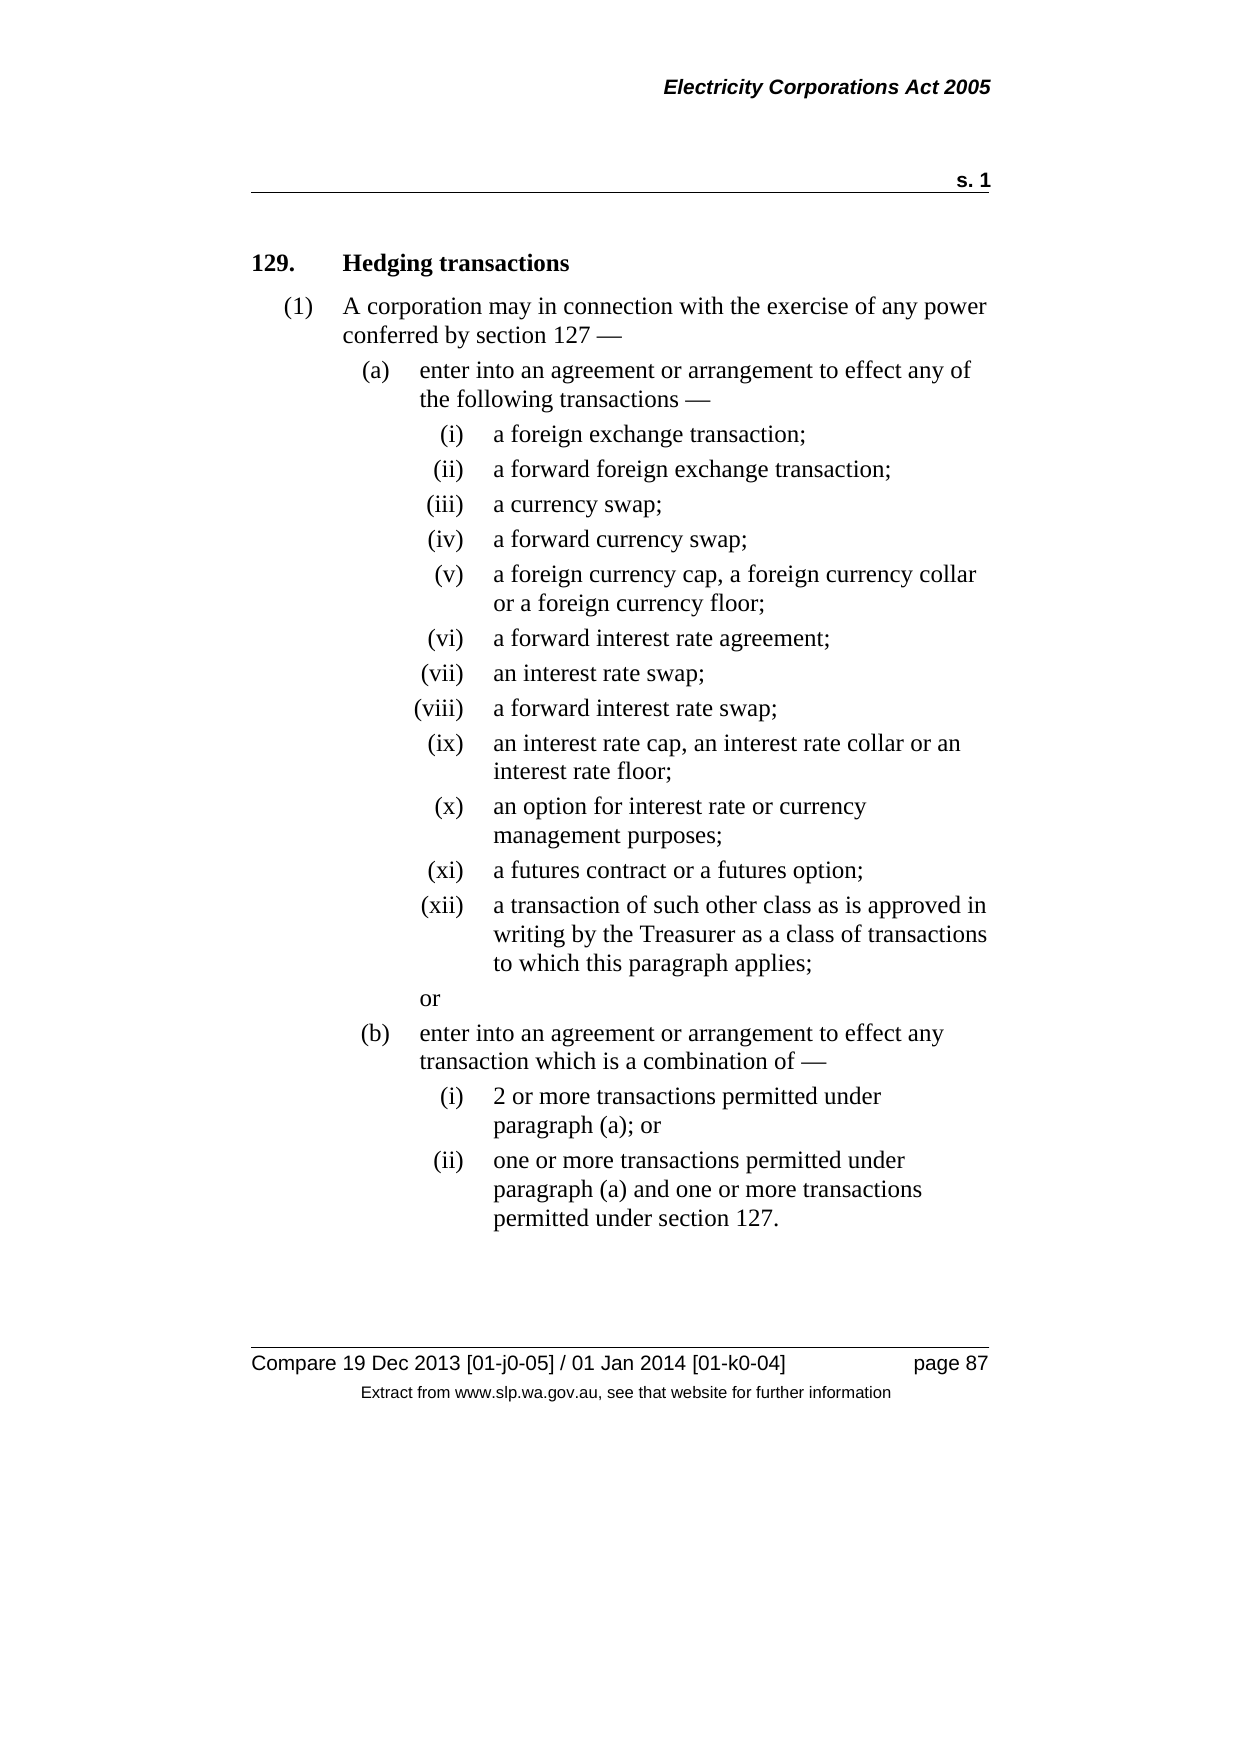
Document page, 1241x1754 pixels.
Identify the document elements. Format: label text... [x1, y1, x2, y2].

text (ix) an interest rate cap, an interest rate collar or an interest rate floor; [251, 728, 989, 785]
text (v) a foreign currency cap, a foreign currency collar or a foreign currency floor; [251, 559, 989, 616]
text (iii) a currency swap; [251, 489, 989, 518]
text (ii) one or more transactions permitted under paragraph (a) and one or more transactions permitted under section 127. [251, 1145, 989, 1231]
text (a) enter into an agreement or arrangement to effect any of the following transactions — [251, 355, 989, 413]
text (i) 2 or more transactions permitted under paragraph (a); or [251, 1081, 989, 1139]
text (1) A corporation may in connection with the exercise of any power conferred by section 127 — [251, 291, 989, 349]
text (vi) a forward interest rate agreement; [251, 623, 989, 651]
text (x) an option for interest rate or currency management purposes; [251, 791, 989, 849]
text (vii) an interest rate swap; [251, 658, 989, 686]
text (b) enter into an agreement or arrangement to effect any transaction which is a combination of — [251, 1018, 989, 1075]
text (i) a foreign exchange transaction; [251, 419, 989, 448]
text (viii) a forward interest rate swap; [251, 693, 989, 721]
text or [251, 983, 989, 1011]
text (xi) a futures contract or a futures option; [251, 855, 989, 884]
text (xii) a transaction of such other class as is approved in writing by the Treasurer as a class of transactions to which this paragraph applies; [251, 890, 989, 976]
subtitle 129. Hedging transactions [251, 248, 989, 277]
text (ii) a forward foreign exchange transaction; [251, 454, 989, 483]
text (iv) a forward currency swap; [251, 524, 989, 553]
